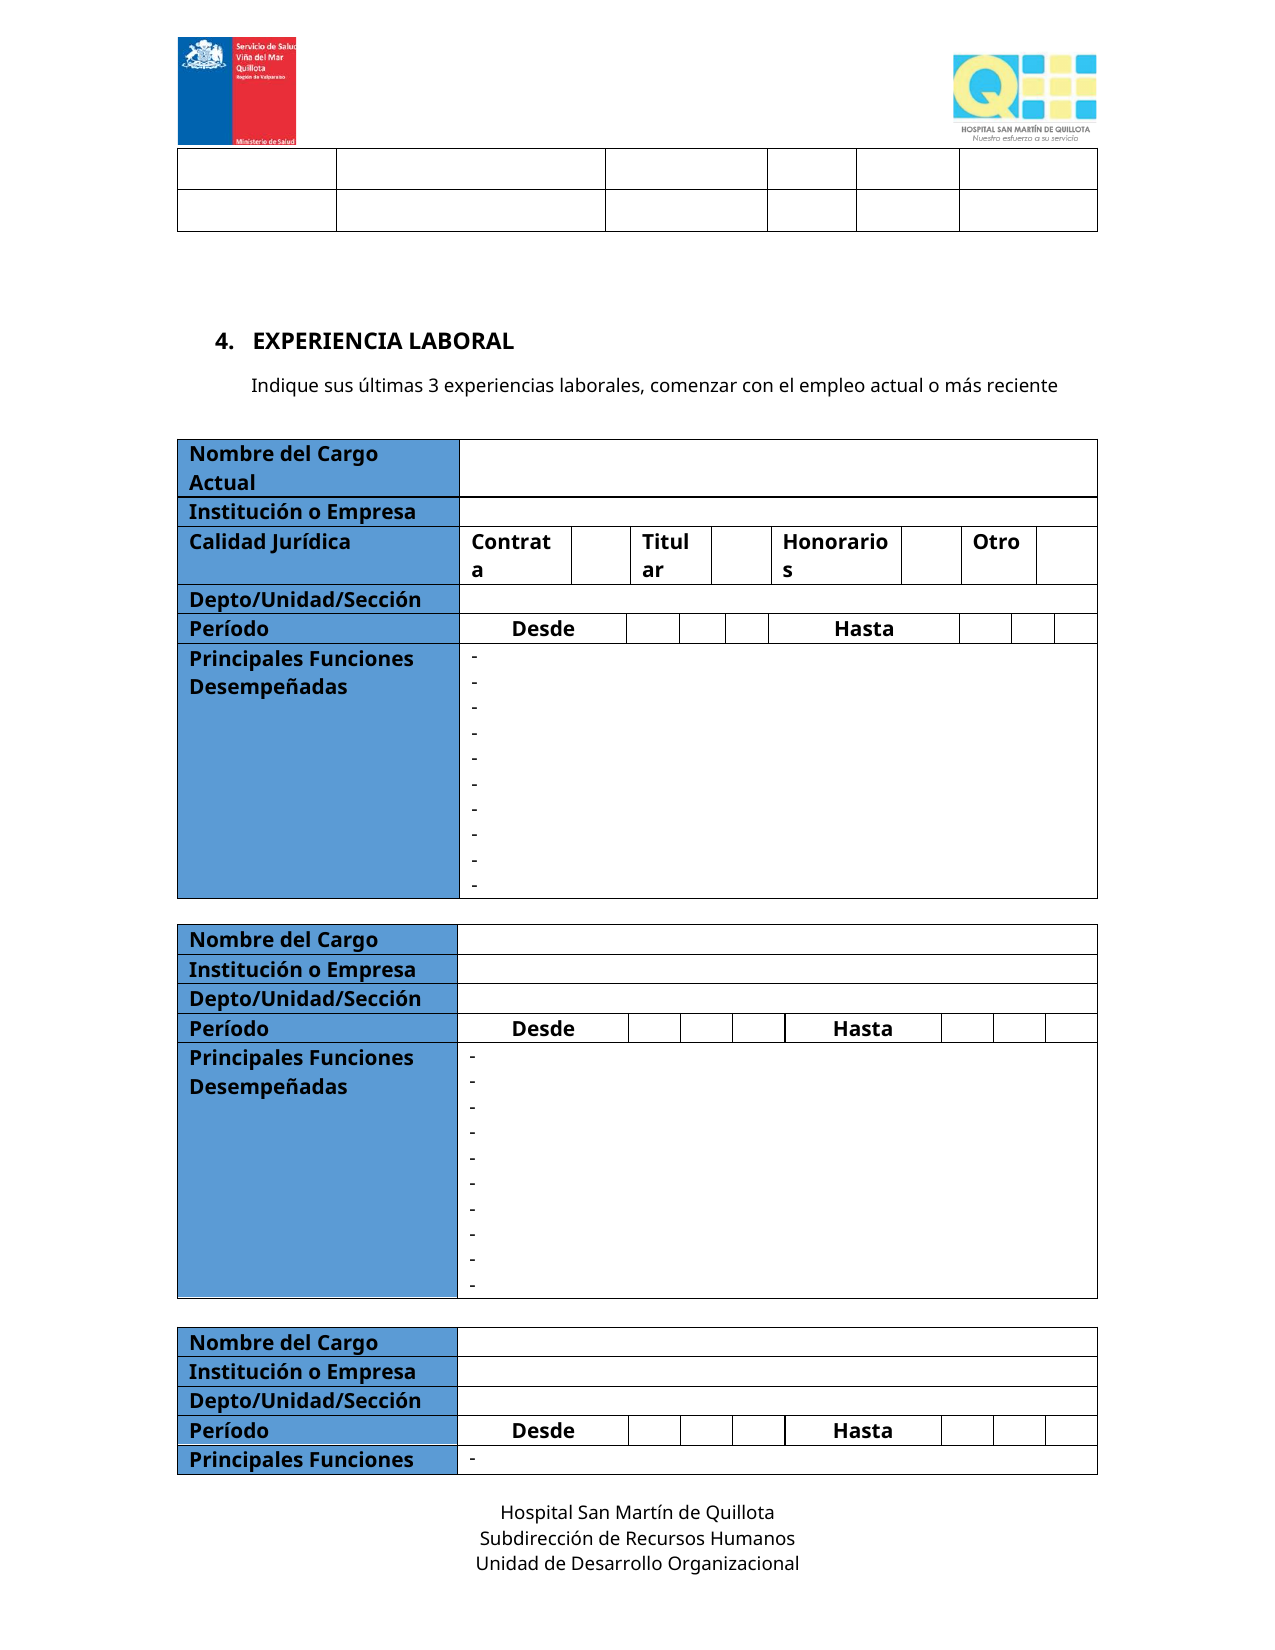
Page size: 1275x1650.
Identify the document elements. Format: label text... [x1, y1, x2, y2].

table_cell Calidad Jurídica [178, 527, 459, 584]
table_cell [994, 1014, 1045, 1042]
table_cell Principales Funciones Desempeñadas [178, 644, 459, 898]
table_cell [994, 1416, 1045, 1444]
table_cell [857, 149, 959, 189]
table_cell Período [178, 1014, 457, 1042]
table_cell Contrata [460, 527, 571, 584]
table_cell [726, 614, 768, 643]
table_cell [942, 1014, 993, 1042]
table_cell [902, 527, 961, 584]
table_cell [960, 149, 1097, 189]
table_cell [458, 955, 1097, 983]
table_header Nombre del Cargo Actual [178, 440, 459, 496]
table_cell Período [178, 614, 459, 643]
table_cell [606, 190, 767, 231]
table_header Nombre del Cargo [178, 925, 457, 954]
table_cell Institución o Empresa [178, 498, 459, 526]
table_cell [460, 585, 1097, 613]
table_cell [681, 1416, 732, 1444]
table_cell [458, 1387, 1097, 1415]
table_cell - - - - - - - - - - [460, 644, 1097, 898]
picture [952, 51, 986, 146]
table_cell [942, 1416, 993, 1444]
table_cell - - - - - - - - - [458, 1446, 1097, 1474]
table_cell Desde [460, 614, 626, 643]
table_cell Hasta [786, 1416, 941, 1444]
table_cell Institución o Empresa [178, 955, 457, 983]
table_cell [572, 527, 630, 584]
table_cell [1046, 1014, 1097, 1042]
table_cell Hasta [786, 1014, 941, 1042]
table_cell [629, 1416, 680, 1444]
table_cell [627, 614, 679, 643]
table_cell Principales Funciones Desempeñadas [178, 1043, 457, 1297]
table_cell [458, 1357, 1097, 1386]
table_cell Institución o Empresa [178, 1357, 457, 1386]
table_cell [178, 190, 336, 231]
table_cell [857, 190, 959, 231]
table_cell [460, 498, 1097, 526]
table_header [458, 1328, 1097, 1356]
picture [177, 37, 296, 144]
table_cell [606, 149, 767, 189]
table_cell Otro [962, 527, 1036, 584]
table_cell [629, 1014, 680, 1042]
table_cell Depto/Unidad/Sección [178, 1387, 457, 1415]
table_cell [768, 149, 856, 189]
table_cell [680, 614, 725, 643]
table_cell [458, 984, 1097, 1013]
table_header Nombre del Cargo [178, 1328, 457, 1356]
table_cell [960, 190, 1097, 231]
table_cell [178, 149, 336, 189]
table_header [458, 925, 1097, 954]
table_cell [337, 190, 605, 231]
table_cell Período [178, 1416, 457, 1444]
table_cell Desde [458, 1416, 628, 1444]
table_cell [960, 614, 1011, 643]
table_cell Depto/Unidad/Sección [178, 585, 459, 613]
list EXPERIENCIA LABORAL [215, 325, 1098, 357]
table_cell Principales Funciones Desempeñadas [178, 1446, 457, 1474]
table_cell [337, 149, 605, 189]
table_cell Titular [631, 527, 711, 584]
table_cell [768, 190, 856, 231]
table_header [460, 440, 1097, 496]
table_cell [712, 527, 771, 584]
table_cell [1046, 1416, 1097, 1444]
table_cell Depto/Unidad/Sección [178, 984, 457, 1013]
table_cell [1055, 614, 1097, 643]
table_cell Hasta [769, 614, 959, 643]
table_cell [733, 1014, 784, 1042]
table_cell [1037, 527, 1097, 584]
table_cell Desde [458, 1014, 628, 1042]
table_cell [681, 1014, 732, 1042]
table_cell [1012, 614, 1054, 643]
table_cell - - - - - - - - - - [458, 1043, 1097, 1297]
text Indique sus últimas 3 experiencias laborales, comenzar con el empleo actual o más reciente [251, 372, 1098, 398]
table_cell [733, 1416, 784, 1444]
table_cell Honorarios [772, 527, 901, 584]
